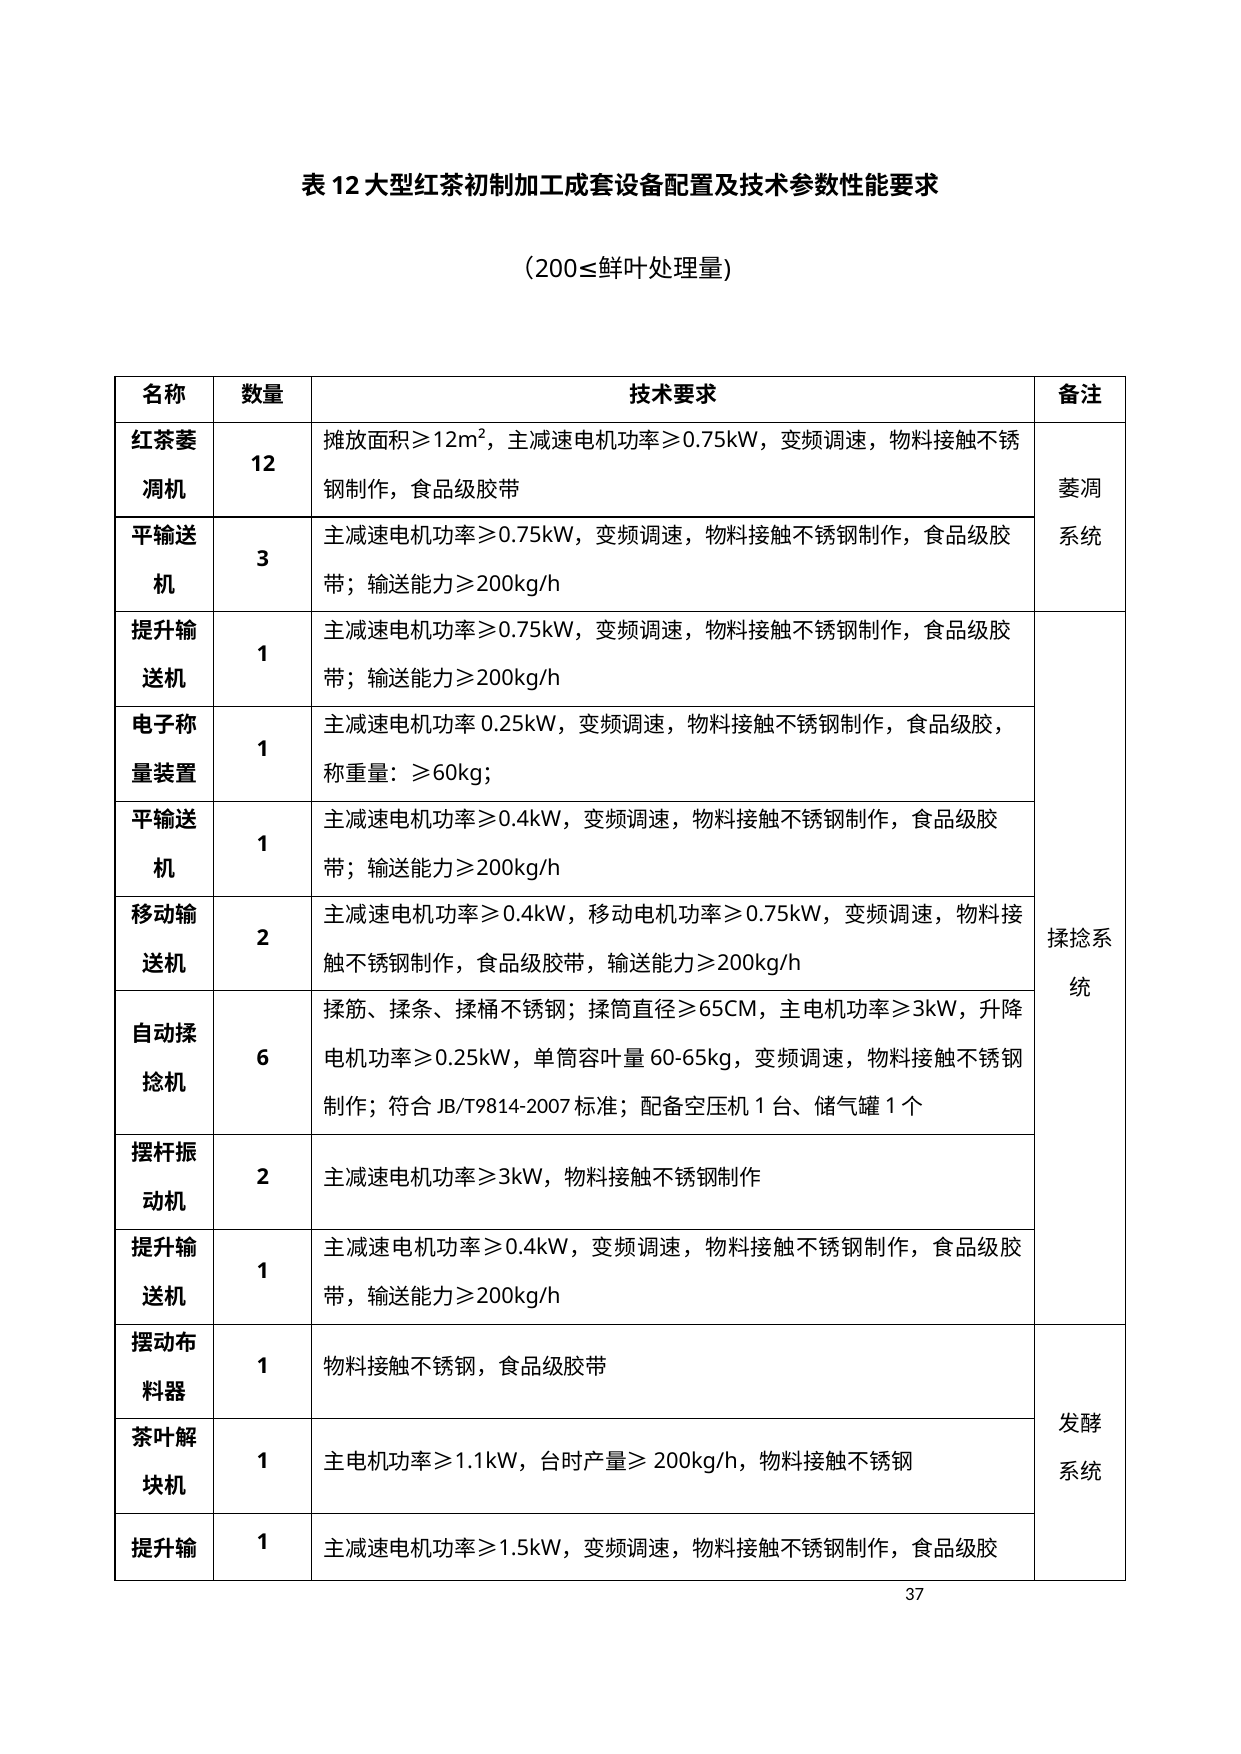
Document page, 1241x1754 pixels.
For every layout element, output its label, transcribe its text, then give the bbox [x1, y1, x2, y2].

table_header 数量 [214, 377, 311, 422]
table_cell 2 [214, 1135, 311, 1229]
table_cell 提升输送机 [116, 1230, 213, 1323]
table_cell 电子称量装置 [116, 707, 213, 801]
table_cell 主减速电机功率≥0.4kW，变频调速，物料接触不锈钢制作，食品级胶带，输送能力≥200kg/h [312, 1230, 1034, 1323]
table_cell 1 [214, 1419, 311, 1513]
table_cell 1 [214, 802, 311, 896]
table_cell 自动揉捻机 [116, 991, 213, 1134]
table_cell 提升输送机 [116, 612, 213, 706]
table_cell 摆杆振动机 [116, 1135, 213, 1229]
table_cell 主减速电机功率≥0.75kW，变频调速，物料接触不锈钢制作，食品级胶带；输送能力≥200kg/h [312, 612, 1034, 706]
table_cell 1 [214, 707, 311, 801]
table_cell 主电机功率≥1.1kW，台时产量≥ 200kg/h，物料接触不锈钢 [312, 1419, 1034, 1513]
table_cell 发酵 系统 [1035, 1325, 1125, 1580]
table_cell 平输送机 [116, 518, 213, 611]
table_header 技术要求 [312, 377, 1034, 422]
table_cell 1 [214, 1514, 311, 1580]
table_cell 3 [214, 518, 311, 611]
table_cell 红茶萎凋机 [116, 423, 213, 516]
table_cell 1 [214, 1325, 311, 1418]
table_header 备注 [1035, 377, 1125, 422]
table_cell 摆动布料器 [116, 1325, 213, 1418]
table_cell 2 [214, 897, 311, 990]
table_cell 萎凋 系统 [1035, 423, 1125, 611]
table_cell 12 [214, 423, 311, 516]
table_cell 主减速电机功率≥0.4kW，变频调速，物料接触不锈钢制作，食品级胶带；输送能力≥200kg/h [312, 802, 1034, 896]
table_cell 主减速电机功率≥0.75kW，变频调速，物料接触不锈钢制作，食品级胶带；输送能力≥200kg/h [312, 518, 1034, 611]
table_cell 6 [214, 991, 311, 1134]
table_cell 主减速电机功率≥0.4kW，移动电机功率≥0.75kW，变频调速，物料接触不锈钢制作，食品级胶带，输送能力≥200kg/h [312, 897, 1034, 990]
table_cell 茶叶解块机 [116, 1419, 213, 1513]
table_cell 提升输送机 [116, 1514, 213, 1580]
table_cell 揉筋、揉条、揉桶不锈钢；揉筒直径≥65CM，主电机功率≥3kW，升降电机功率≥0.25kW，单筒容叶量60-65kg，变频调速，物料接触不锈钢制作；符合JB/T9814-2007标准；配备空压机1台、储气罐1个 [312, 991, 1034, 1134]
table_cell 揉捻系统 [1035, 612, 1125, 1323]
text 表12大型红茶初制加工成套设备配置及技术参数性能要求 [187, 151, 1053, 216]
table_cell 1 [214, 1230, 311, 1323]
text （200≤鲜叶处理量) [187, 234, 1053, 299]
table_header 名称 [116, 377, 213, 422]
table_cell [312, 1514, 1034, 1580]
table_cell 主减速电机功率0.25kW，变频调速，物料接触不锈钢制作，食品级胶，称重量：≥60kg； [312, 707, 1034, 801]
table_cell 平输送机 [116, 802, 213, 896]
table_cell 1 [214, 612, 311, 706]
table_cell 摊放面积≥12m²，主减速电机功率≥0.75kW，变频调速，物料接触不锈钢制作，食品级胶带 [312, 423, 1034, 516]
table_cell 物料接触不锈钢，食品级胶带 [312, 1325, 1034, 1418]
table_cell 主减速电机功率≥3kW，物料接触不锈钢制作 [312, 1135, 1034, 1229]
table_cell 移动输送机 [116, 897, 213, 990]
